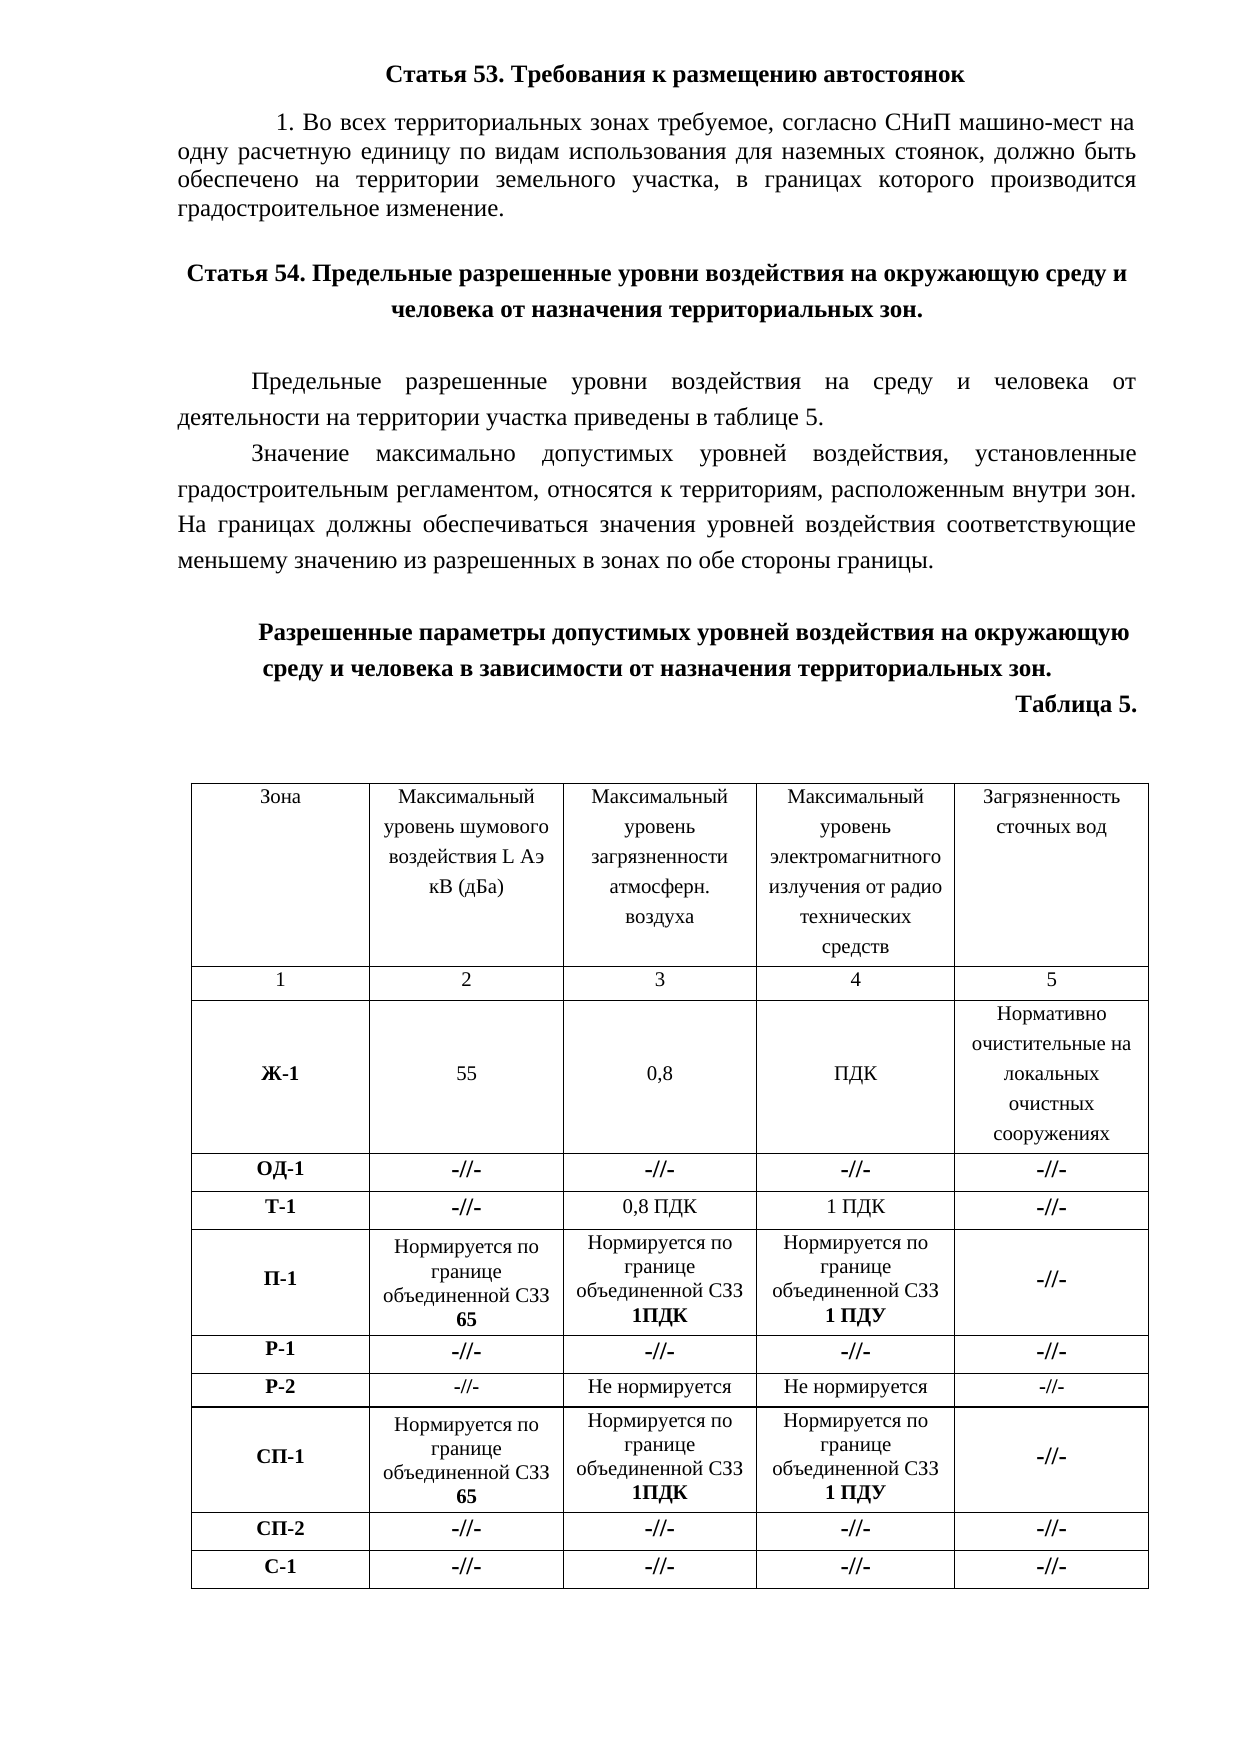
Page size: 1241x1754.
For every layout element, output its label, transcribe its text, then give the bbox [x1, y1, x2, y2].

text Значение максимально допустимых уровней воздействия, установленные градостроительным регламентом, относятся к территориям, расположенным внутри зон. На границах должны обеспечиваться значения уровней воздействия соответствующие меньшему значению из разрешенных в зонах по обе стороны границы. [177, 438, 1137, 574]
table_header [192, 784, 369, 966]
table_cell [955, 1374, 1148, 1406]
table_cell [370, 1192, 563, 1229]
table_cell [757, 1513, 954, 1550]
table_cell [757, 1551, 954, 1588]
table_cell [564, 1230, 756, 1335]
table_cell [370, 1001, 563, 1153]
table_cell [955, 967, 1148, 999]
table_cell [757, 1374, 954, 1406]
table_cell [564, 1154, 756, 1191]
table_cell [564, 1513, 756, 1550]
text Предельные разрешенные уровни воздействия на среду и человека от деятельности на территории участка приведены в таблице 5. [177, 366, 1137, 431]
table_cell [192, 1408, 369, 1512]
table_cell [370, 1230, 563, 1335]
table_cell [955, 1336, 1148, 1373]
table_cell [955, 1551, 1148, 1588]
text Таблица 5. [177, 689, 1137, 718]
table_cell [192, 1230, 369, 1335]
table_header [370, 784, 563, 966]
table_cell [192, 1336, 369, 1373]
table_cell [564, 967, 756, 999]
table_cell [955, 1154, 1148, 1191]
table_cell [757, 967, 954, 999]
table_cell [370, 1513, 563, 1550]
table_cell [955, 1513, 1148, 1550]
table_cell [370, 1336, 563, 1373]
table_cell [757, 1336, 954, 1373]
text Статья 53. Требования к размещению автостоянок [207, 59, 1143, 88]
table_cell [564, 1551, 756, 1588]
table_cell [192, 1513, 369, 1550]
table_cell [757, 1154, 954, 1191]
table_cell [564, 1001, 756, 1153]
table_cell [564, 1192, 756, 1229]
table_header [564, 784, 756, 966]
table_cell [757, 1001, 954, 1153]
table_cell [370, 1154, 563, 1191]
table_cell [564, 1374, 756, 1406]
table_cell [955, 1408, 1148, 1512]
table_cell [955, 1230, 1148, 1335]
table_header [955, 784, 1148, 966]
text 1. Во всех территориальных зонах требуемое, согласно СНиП машино-мест на одну расчетную единицу по видам использования для наземных стоянок, должно быть обеспечено на территории земельного участка, в границах которого производится градостроительное изменение. [177, 107, 1137, 222]
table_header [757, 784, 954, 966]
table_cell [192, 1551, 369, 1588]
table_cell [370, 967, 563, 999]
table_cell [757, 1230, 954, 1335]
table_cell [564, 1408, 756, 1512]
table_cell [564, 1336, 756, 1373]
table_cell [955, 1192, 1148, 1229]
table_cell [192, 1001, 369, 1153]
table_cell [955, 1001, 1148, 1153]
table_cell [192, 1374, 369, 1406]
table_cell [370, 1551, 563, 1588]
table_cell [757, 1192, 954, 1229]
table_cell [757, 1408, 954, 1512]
text Разрешенные параметры допустимых уровней воздействия на окружающую среду и человека в зависимости от назначения территориальных зон. [177, 617, 1137, 682]
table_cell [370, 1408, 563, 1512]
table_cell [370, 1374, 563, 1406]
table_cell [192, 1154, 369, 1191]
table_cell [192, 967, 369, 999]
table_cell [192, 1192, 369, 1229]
text Статья 54. Предельные разрешенные уровни воздействия на окружающую среду и человека от назначения территориальных зон. [177, 258, 1137, 323]
